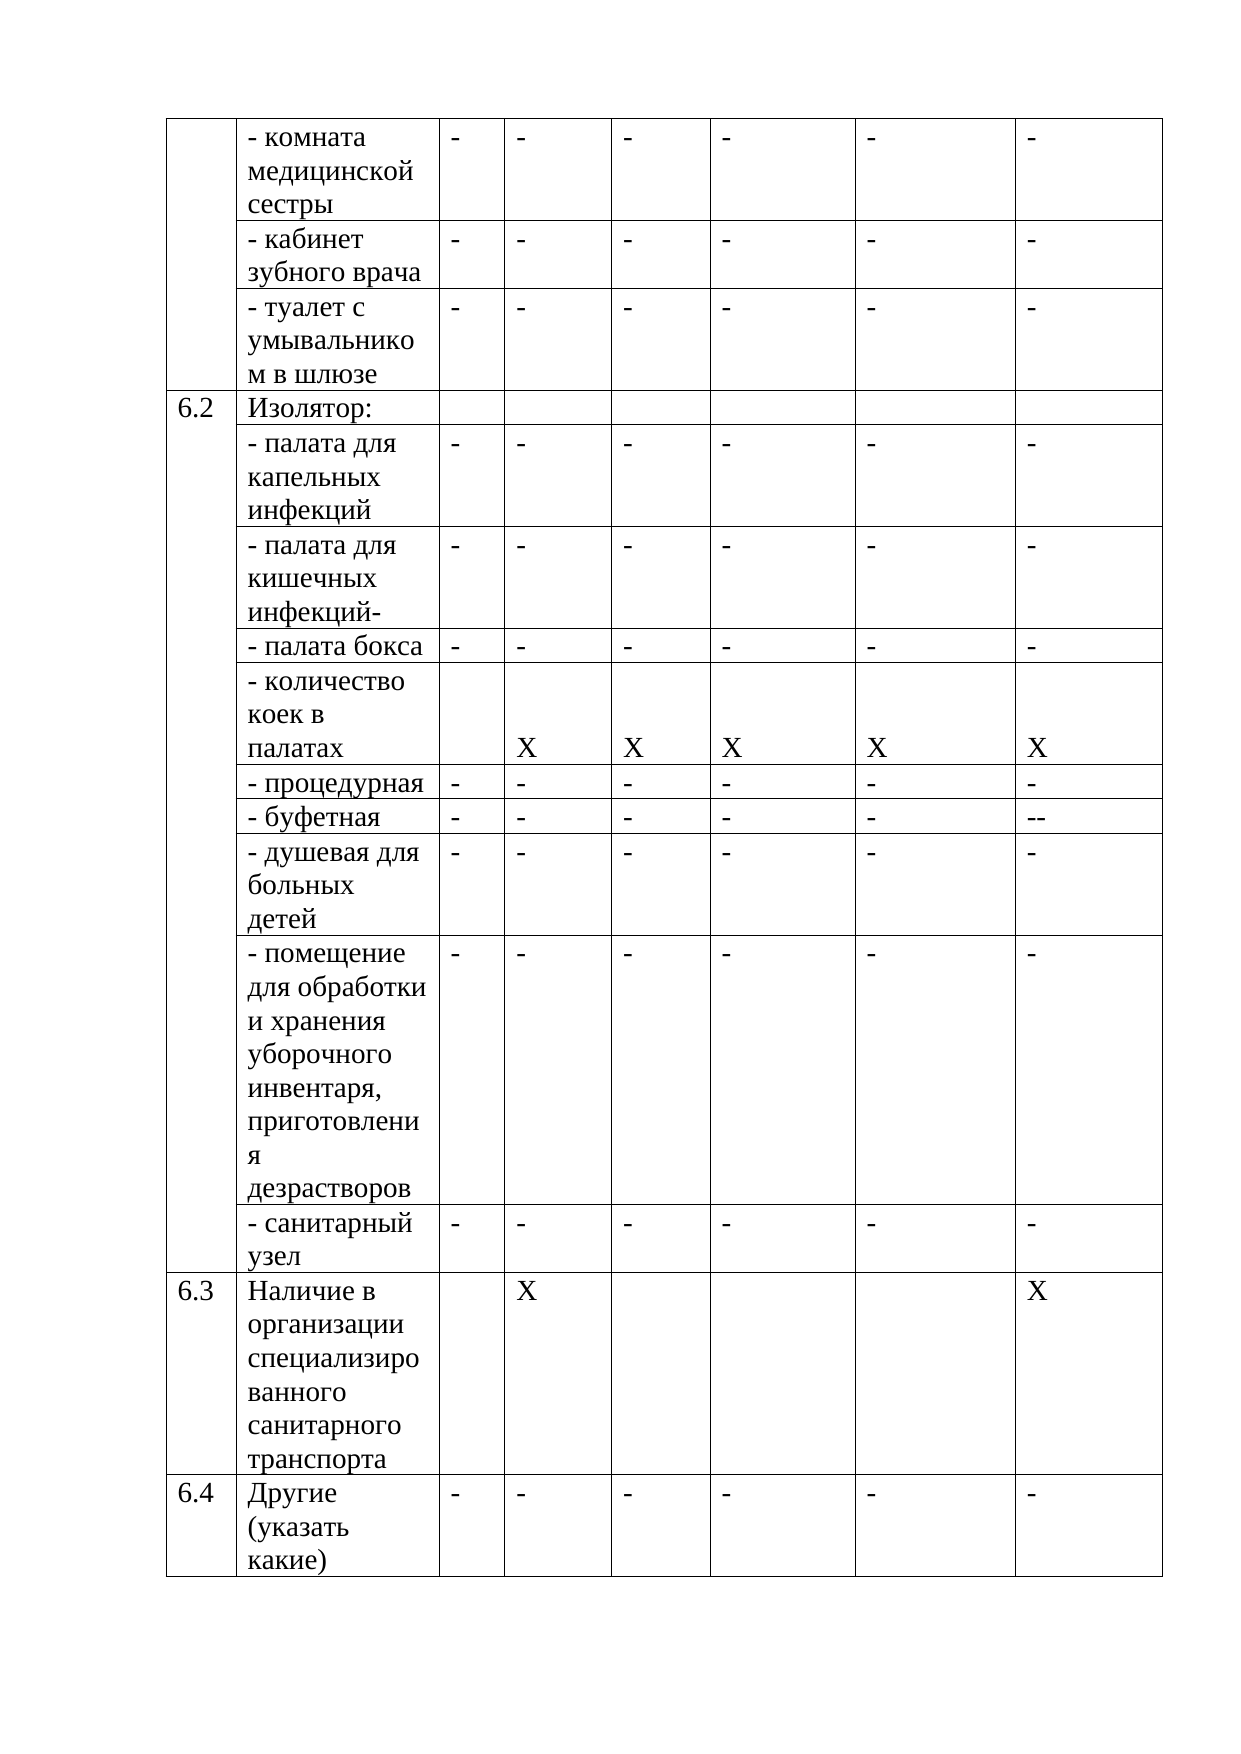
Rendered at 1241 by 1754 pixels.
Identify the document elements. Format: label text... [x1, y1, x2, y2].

table_cell [440, 1273, 504, 1474]
table_cell - [856, 527, 1015, 627]
table_cell - туалет с умывальником в шлюзе [237, 289, 439, 389]
table_cell - помещение для обработки и хранения уборочного инвентаря, приготовления дезрастворов [237, 936, 439, 1204]
table_cell 6.3 [167, 1273, 236, 1474]
table_cell - [612, 119, 710, 220]
table_cell - [612, 765, 710, 798]
table_cell - [505, 765, 611, 798]
table_cell - [612, 799, 710, 833]
table_cell X [612, 663, 710, 764]
table_cell - санитарный узел [237, 1205, 439, 1272]
table_cell - [440, 527, 504, 627]
table_cell - [440, 1205, 504, 1272]
table_cell - процедурная [237, 765, 439, 798]
table_cell - [440, 629, 504, 662]
table_cell - [505, 221, 611, 288]
table_cell -- [1016, 799, 1162, 833]
table_cell - [505, 425, 611, 526]
table_cell - [711, 527, 855, 627]
table_cell - [856, 119, 1015, 220]
table_cell X [505, 1273, 611, 1474]
table_cell [711, 391, 855, 424]
table_cell [856, 1273, 1015, 1474]
table_cell - душевая для больных детей [237, 834, 439, 934]
table_cell - [856, 289, 1015, 389]
table_cell - [711, 119, 855, 220]
table_cell - [1016, 834, 1162, 934]
table_cell [505, 391, 611, 424]
table_cell [612, 391, 710, 424]
table_cell - [711, 425, 855, 526]
table_cell - [856, 834, 1015, 934]
table_cell - [711, 629, 855, 662]
table_cell - [1016, 765, 1162, 798]
table_cell - [856, 1205, 1015, 1272]
table_cell - [440, 119, 504, 220]
table_cell - [711, 1475, 855, 1576]
table_cell - [440, 799, 504, 833]
table_cell - комната медицинской сестры [237, 119, 439, 220]
table_cell - [440, 936, 504, 1204]
table_cell - [505, 834, 611, 934]
table_cell X [1016, 1273, 1162, 1474]
table_cell 6.2 [167, 391, 236, 1272]
table_cell - палата для капельных инфекций [237, 425, 439, 526]
table_cell - [856, 936, 1015, 1204]
table_cell Изолятор: [237, 391, 439, 424]
table_cell - буфетная [237, 799, 439, 833]
table_cell - [612, 834, 710, 934]
table_cell - [505, 936, 611, 1204]
table_cell - [711, 765, 855, 798]
table_cell - [711, 936, 855, 1204]
table_cell - [612, 527, 710, 627]
table_cell - [1016, 1475, 1162, 1576]
table_cell - [505, 799, 611, 833]
table_cell [440, 663, 504, 764]
table_cell [612, 1273, 710, 1474]
table_cell - количество коек в палатах [237, 663, 439, 764]
table_cell - [505, 527, 611, 627]
table_cell - [505, 1475, 611, 1576]
table_cell - [711, 834, 855, 934]
table_cell [440, 391, 504, 424]
table_cell - [1016, 629, 1162, 662]
table_cell - [1016, 221, 1162, 288]
table_cell - [612, 221, 710, 288]
table_cell - [1016, 289, 1162, 389]
table_cell - [856, 221, 1015, 288]
table_cell - [440, 289, 504, 389]
table_cell - [711, 1205, 855, 1272]
table_cell - [711, 221, 855, 288]
table_cell - палата для кишечных инфекций- [237, 527, 439, 627]
table_cell - [612, 1205, 710, 1272]
table_cell - [1016, 425, 1162, 526]
table_cell - [612, 425, 710, 526]
table_cell 6.4 [167, 1475, 236, 1576]
table_cell - [1016, 119, 1162, 220]
table_cell - [612, 289, 710, 389]
table_cell [856, 391, 1015, 424]
table_cell - [505, 119, 611, 220]
table_cell - [856, 629, 1015, 662]
table_cell [1016, 391, 1162, 424]
table_cell - [711, 289, 855, 389]
table_cell - [440, 765, 504, 798]
table_cell - [612, 629, 710, 662]
table_cell - [1016, 936, 1162, 1204]
table_cell - [612, 1475, 710, 1576]
table_cell - [440, 834, 504, 934]
table_cell - [440, 1475, 504, 1576]
table_cell - [856, 425, 1015, 526]
table_cell [711, 1273, 855, 1474]
table_cell - [440, 221, 504, 288]
table_cell X [856, 663, 1015, 764]
table_cell X [505, 663, 611, 764]
table_cell - [505, 1205, 611, 1272]
table_cell X [711, 663, 855, 764]
table_cell - палата бокса [237, 629, 439, 662]
table_cell - [856, 1475, 1015, 1576]
table_cell - [856, 765, 1015, 798]
table_cell Другие (указать какие) [237, 1475, 439, 1576]
table_cell - кабинет зубного врача [237, 221, 439, 288]
table_cell Наличие в организации специализированного санитарного транспорта [237, 1273, 439, 1474]
table_cell - [856, 799, 1015, 833]
table_cell - [612, 936, 710, 1204]
table_cell - [711, 799, 855, 833]
table_cell X [1016, 663, 1162, 764]
table_cell - [505, 289, 611, 389]
table_cell - [440, 425, 504, 526]
table_cell - [505, 629, 611, 662]
table_cell - [1016, 527, 1162, 627]
table_cell - [1016, 1205, 1162, 1272]
